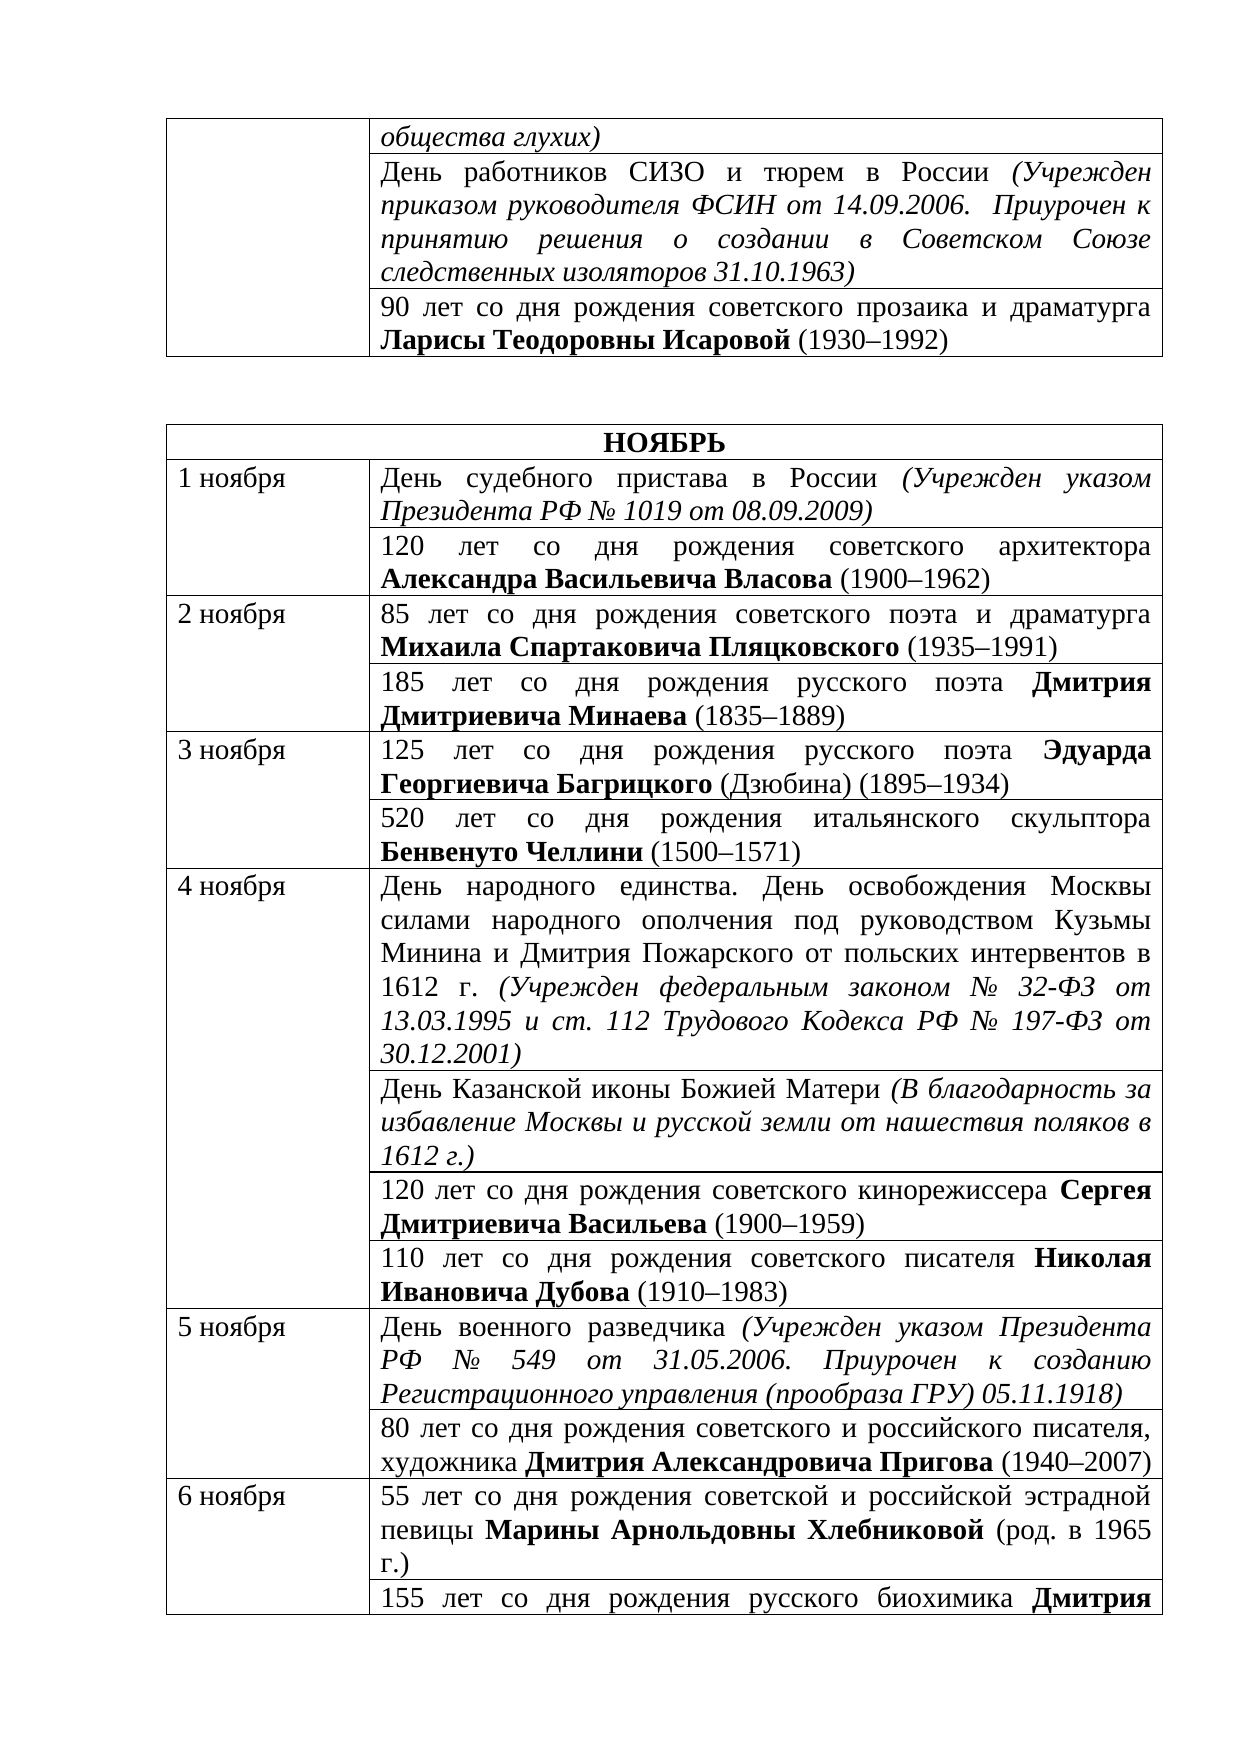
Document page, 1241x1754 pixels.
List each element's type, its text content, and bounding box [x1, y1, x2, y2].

table_cell 185 лет со дня рождения русского поэта Дмитрия Дмитриевича Минаева (1835–1889) [370, 664, 1162, 731]
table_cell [370, 119, 1162, 153]
table_cell День народного единства. День освобождения Москвы силами народного ополчения под руководством Кузьмы Минина и Дмитрия Пожарского от польских интервентов в 1612 г. (Учрежден федеральным законом № 32-ФЗ от 13.03.1995 и ст. 112 Трудового Кодекса РФ № 197-ФЗ от 30.12.2001) [370, 869, 1162, 1070]
table_cell 1 ноября [167, 460, 369, 595]
table_cell 4 ноября [167, 869, 369, 1308]
table_cell 125 лет со дня рождения русского поэта Эдуарда Георгиевича Багрицкого (Дзюбина) (1895–1934) [370, 732, 1162, 799]
table_cell 90 лет со дня рождения советского прозаика и драматурга Ларисы Теодоровны Исаровой (1930–1992) [370, 289, 1162, 356]
table_cell День Казанской иконы Божией Матери (В благодарность за избавление Москвы и русской земли от нашествия поляков в 1612 г.) [370, 1071, 1162, 1171]
table_cell 3 ноября [167, 732, 369, 867]
table_cell 2 ноября [167, 596, 369, 731]
table_cell 110 лет со дня рождения советского писателя Николая Ивановича Дубова (1910–1983) [370, 1241, 1162, 1308]
table_cell 85 лет со дня рождения советского поэта и драматурга Михаила Спартаковича Пляцковского (1935–1991) [370, 596, 1162, 663]
table_cell 120 лет со дня рождения советского архитектора Александра Васильевича Власова (1900–1962) [370, 528, 1162, 595]
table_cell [370, 1580, 1162, 1614]
table_cell День работников СИЗО и тюрем в России (Учрежден приказом руководителя ФСИН от 14.09.2006. Приурочен к принятию решения о создании в Советском Союзе следственных изоляторов 31.10.1963) [370, 154, 1162, 288]
table_cell День судебного пристава в России (Учрежден указом Президента РФ № 1019 от 08.09.2009) [370, 460, 1162, 527]
table_cell 5 ноября [167, 1309, 369, 1477]
table_cell 80 лет со дня рождения советского и российского писателя, художника Дмитрия Александровича Пригова (1940–2007) [370, 1410, 1162, 1477]
table_cell 55 лет со дня рождения советской и российской эстрадной певицы Марины Арнольдовны Хлебниковой (род. в 1965 г.) [370, 1479, 1162, 1579]
table_cell 120 лет со дня рождения советского кинорежиссера Сергея Дмитриевича Васильева (1900–1959) [370, 1173, 1162, 1239]
table_header НОЯБРЬ [167, 425, 1162, 459]
table_cell 6 ноября [167, 1479, 369, 1614]
table_cell День военного разведчика (Учрежден указом Президента РФ № 549 от 31.05.2006. Приурочен к созданию Регистрационного управления (прообраза ГРУ) 05.11.1918) [370, 1309, 1162, 1409]
table_cell 520 лет со дня рождения итальянского скульптора Бенвенуто Челлини (1500–1571) [370, 800, 1162, 867]
